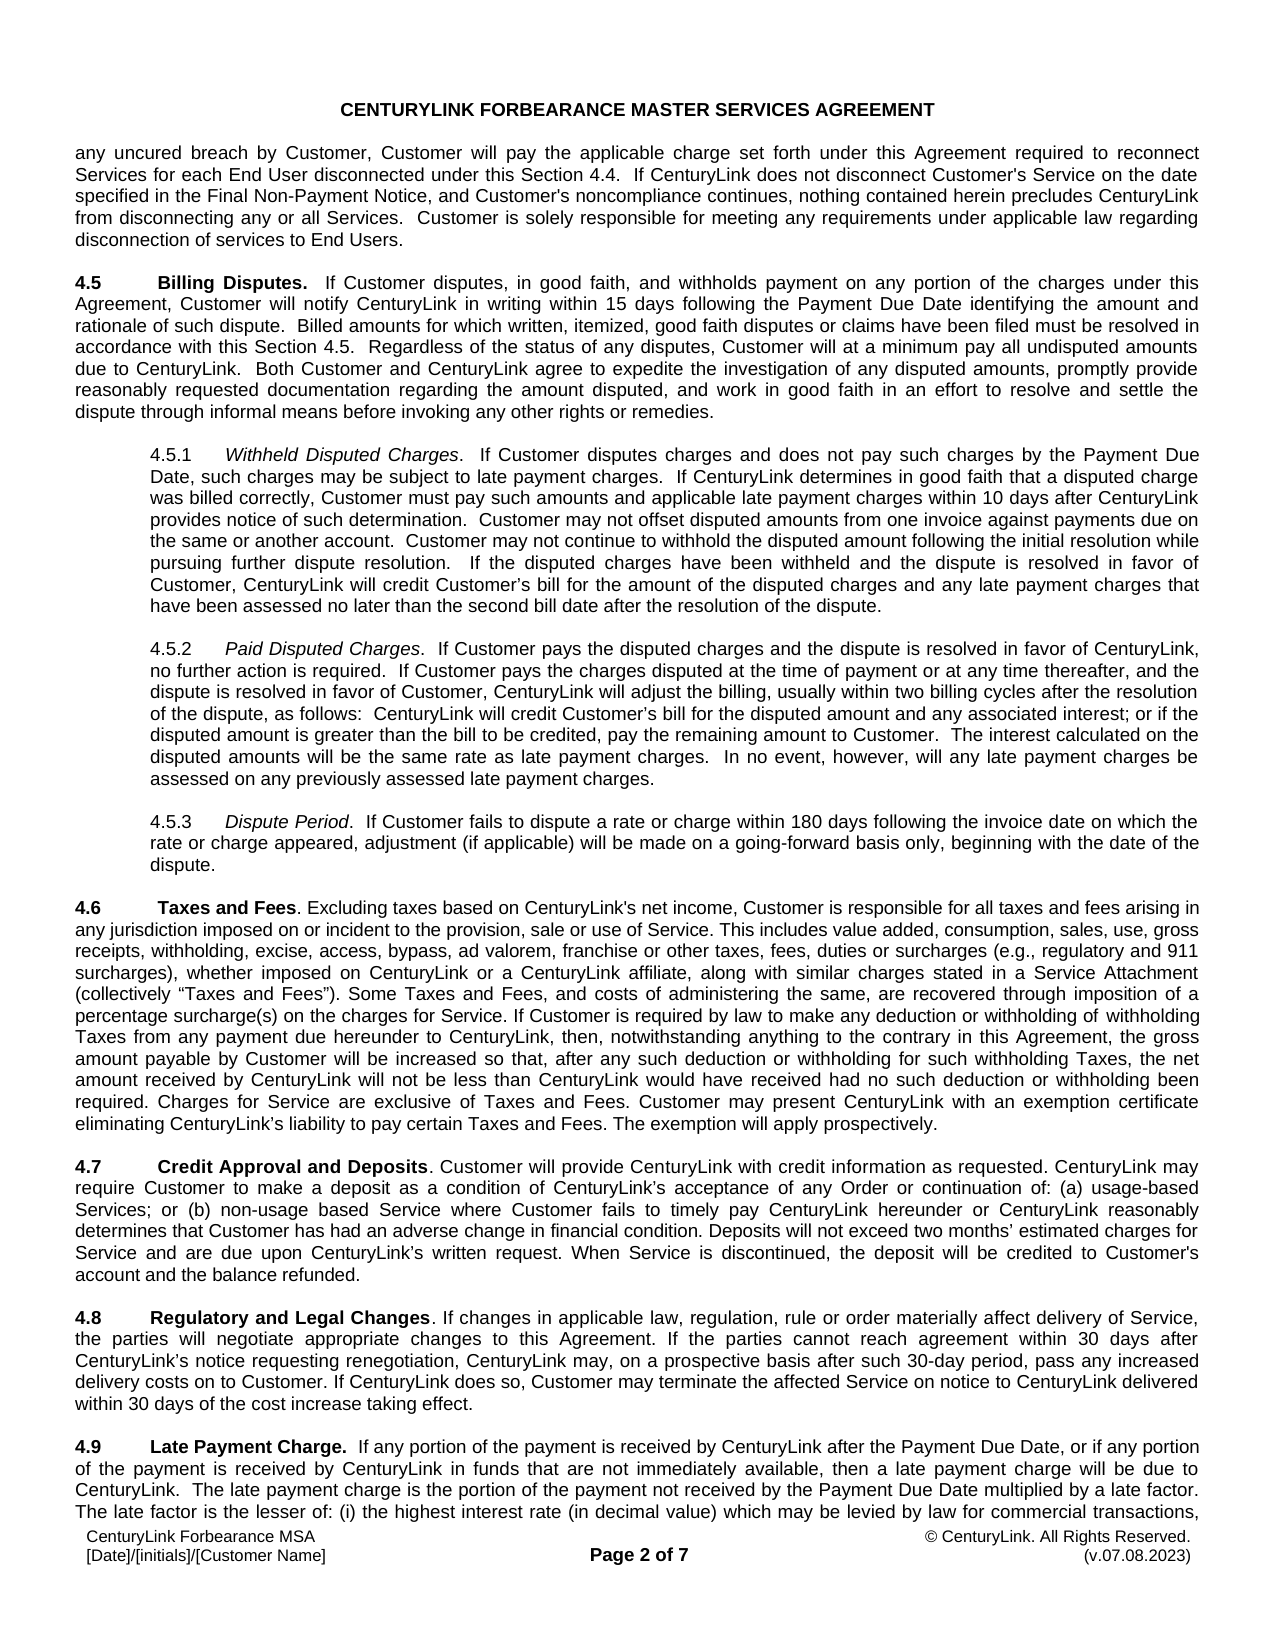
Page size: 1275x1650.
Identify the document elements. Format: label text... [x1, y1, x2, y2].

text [75, 142, 1200, 250]
text 4.5 Billing Disputes. If Customer disputes, in good faith, and withholds payment on any portion of the charges under this Agreement, Customer will notify CenturyLink in writing within 15 days following the Payment Due Date identifying the amount and rationale of such dispute. Billed amounts for which written, itemized, good faith disputes or claims have been filed must be resolved in accordance with this Section 4.5. Regardless of the status of any disputes, Customer will at a minimum pay all undisputed amounts due to CenturyLink. Both Customer and CenturyLink agree to expedite the investigation of any disputed amounts, promptly provide reasonably requested documentation regarding the amount disputed, and work in good faith in an effort to resolve and settle the dispute through informal means before invoking any other rights or remedies. [75, 271, 1200, 422]
text 4.6 Taxes and Fees. Excluding taxes based on CenturyLink's net income, Customer is responsible for all taxes and fees arising in any jurisdiction imposed on or incident to the provision, sale or use of Service. This includes value added, consumption, sales, use, gross receipts, withholding, excise, access, bypass, ad valorem, franchise or other taxes, fees, duties or surcharges (e.g., regulatory and 911 surcharges), whether imposed on CenturyLink or a CenturyLink affiliate, along with similar charges stated in a Service Attachment (collectively “Taxes and Fees”). Some Taxes and Fees, and costs of administering the same, are recovered through imposition of a percentage surcharge(s) on the charges for Service. If Customer is required by law to make any deduction or withholding of withholding Taxes from any payment due hereunder to CenturyLink, then, notwithstanding anything to the contrary in this Agreement, the gross amount payable by Customer will be increased so that, after any such deduction or withholding for such withholding Taxes, the net amount received by CenturyLink will not be less than CenturyLink would have received had no such deduction or withholding been required. Charges for Service are exclusive of Taxes and Fees. Customer may present CenturyLink with an exemption certificate eliminating CenturyLink’s liability to pay certain Taxes and Fees. The exemption will apply prospectively. [75, 897, 1200, 1134]
text 4.8 Regulatory and Legal Changes. If changes in applicable law, regulation, rule or order materially affect delivery of Service, the parties will negotiate appropriate changes to this Agreement. If the parties cannot reach agreement within 30 days after CenturyLink’s notice requesting renegotiation, CenturyLink may, on a prospective basis after such 30-day period, pass any increased delivery costs on to Customer. If CenturyLink does so, Customer may terminate the affected Service on notice to CenturyLink delivered within 30 days of the cost increase taking effect. [75, 1306, 1200, 1414]
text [75, 1436, 1200, 1522]
text 4.5.3 Dispute Period. If Customer fails to dispute a rate or charge within 180 days following the invoice date on which the rate or charge appeared, adjustment (if applicable) will be made on a going-forward basis only, beginning with the date of the dispute. [150, 811, 1200, 875]
text 4.5.1 Withheld Disputed Charges. If Customer disputes charges and does not pay such charges by the Payment Due Date, such charges may be subject to late payment charges. If CenturyLink determines in good faith that a disputed charge was billed correctly, Customer must pay such amounts and applicable late payment charges within 10 days after CenturyLink provides notice of such determination. Customer may not offset disputed amounts from one invoice against payments due on the same or another account. Customer may not continue to withhold the disputed amount following the initial resolution while pursuing further dispute resolution. If the disputed charges have been withheld and the dispute is resolved in favor of Customer, CenturyLink will credit Customer’s bill for the amount of the disputed charges and any late payment charges that have been assessed no later than the second bill date after the resolution of the dispute. [150, 444, 1200, 616]
text 4.5.2 Paid Disputed Charges. If Customer pays the disputed charges and the dispute is resolved in favor of CenturyLink, no further action is required. If Customer pays the charges disputed at the time of payment or at any time thereafter, and the dispute is resolved in favor of Customer, CenturyLink will adjust the billing, usually within two billing cycles after the resolution of the dispute, as follows: CenturyLink will credit Customer’s bill for the disputed amount and any associated interest; or if the disputed amount is greater than the bill to be credited, pay the remaining amount to Customer. The interest calculated on the disputed amounts will be the same rate as late payment charges. In no event, however, will any late payment charges be assessed on any previously assessed late payment charges. [150, 638, 1200, 789]
text 4.7 Credit Approval and Deposits. Customer will provide CenturyLink with credit information as requested. CenturyLink may require Customer to make a deposit as a condition of CenturyLink’s acceptance of any Order or continuation of: (a) usage-based Services; or (b) non-usage based Service where Customer fails to timely pay CenturyLink hereunder or CenturyLink reasonably determines that Customer has had an adverse change in financial condition. Deposits will not exceed two months’ estimated charges for Service and are due upon CenturyLink’s written request. When Service is discontinued, the deposit will be credited to Customer's account and the balance refunded. [75, 1156, 1200, 1285]
